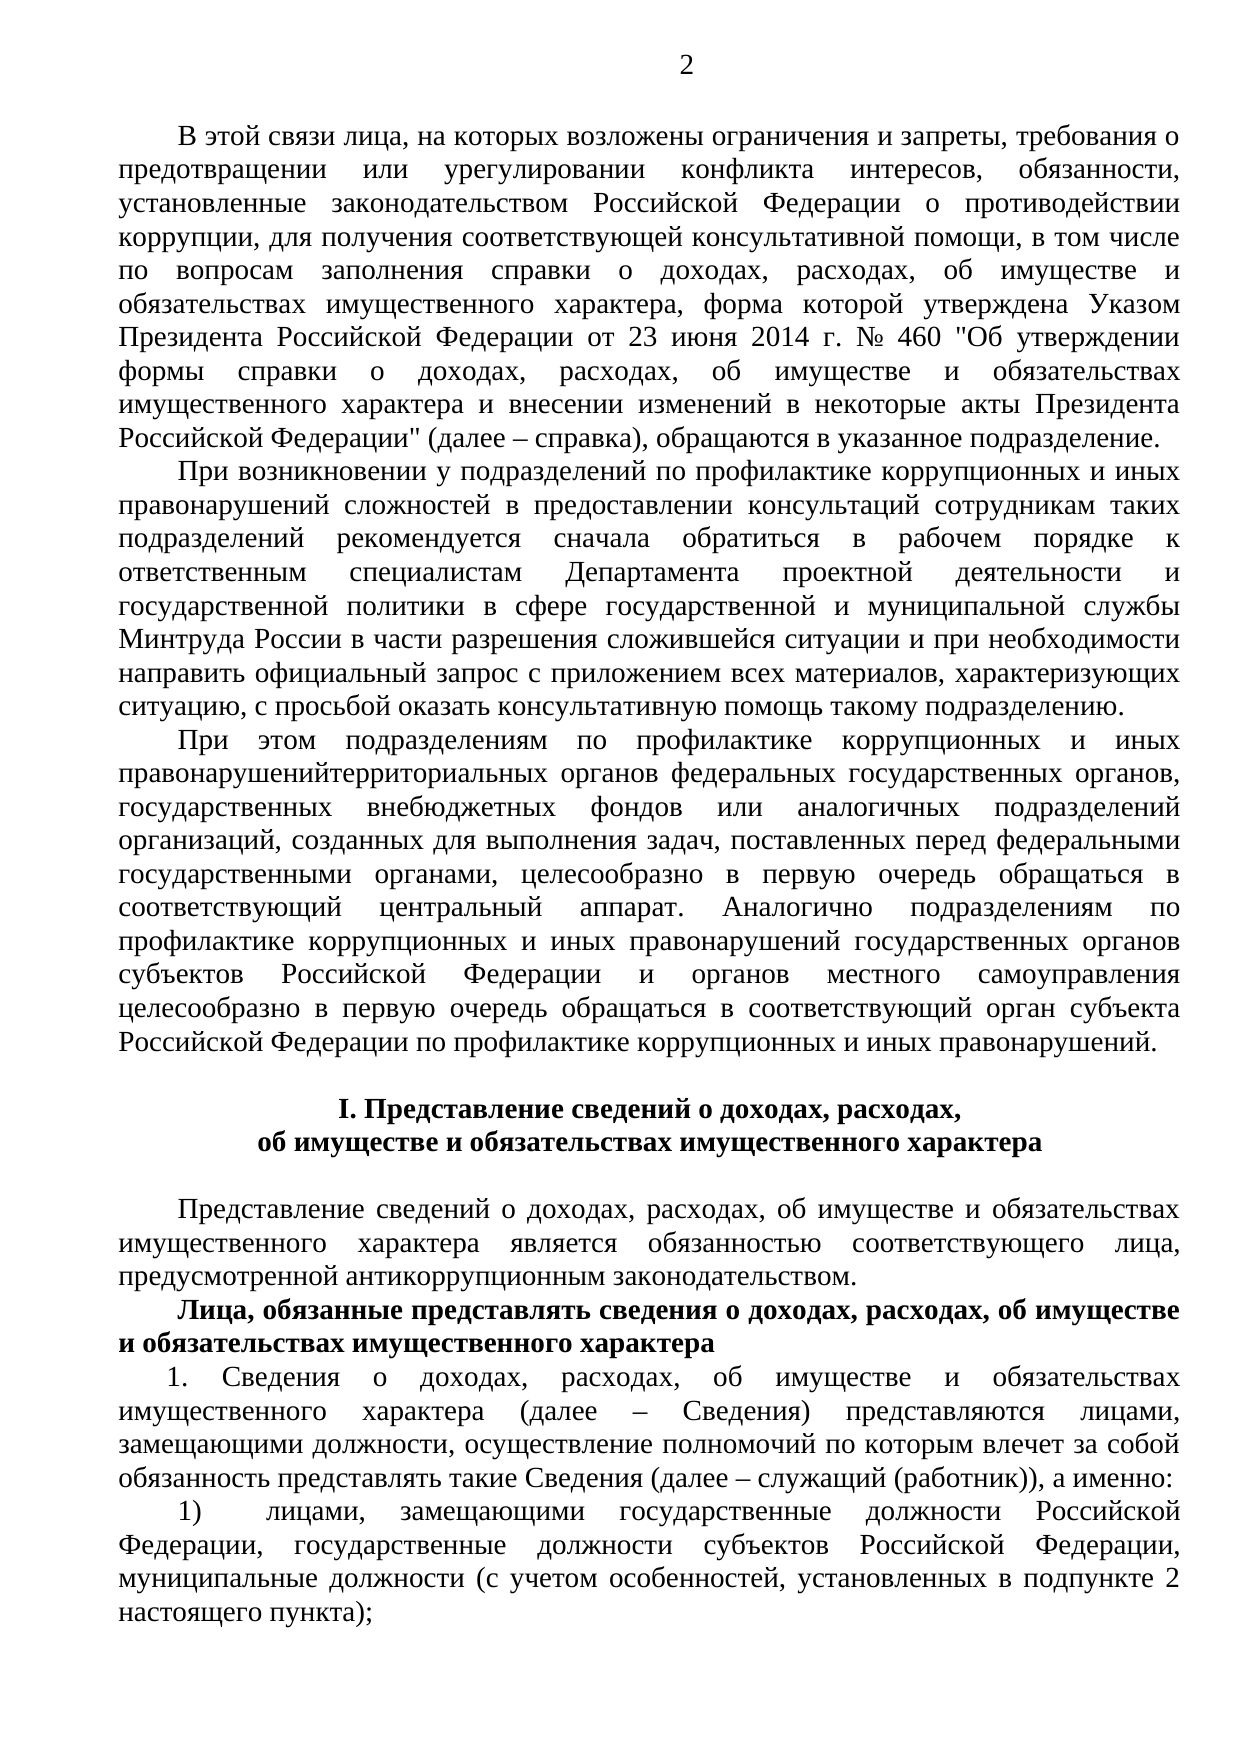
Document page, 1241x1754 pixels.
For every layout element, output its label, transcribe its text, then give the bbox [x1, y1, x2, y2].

list лицами, замещающими государственные должности Российской Федерации, государственные должности субъектов Российской Федерации, муниципальные должности (с учетом особенностей, установленных в подпункте 2 настоящего пункта); [118, 1493, 1181, 1627]
text При возникновении у подразделений по профилактике коррупционных и иных правонарушений сложностей в предоставлении консультаций сотрудникам таких подразделений рекомендуется сначала обратиться в рабочем порядке к ответственным специалистам Департамента проектной деятельности и государственной политики в сфере государственной и муниципальной службы Минтруда России в части разрешения сложившейся ситуации и при необходимости направить официальный запрос с приложением всех материалов, характеризующих ситуацию, с просьбой оказать консультативную помощь такому подразделению. [118, 453, 1181, 722]
text Лица, обязанные представлять сведения о доходах, расходах, об имуществе и обязательствах имущественного характера [118, 1292, 1181, 1359]
text При этом подразделениям по профилактике коррупционных и иных правонарушенийтерриториальных органов федеральных государственных органов, государственных внебюджетных фондов или аналогичных подразделений организаций, созданных для выполнения задач, поставленных перед федеральными государственными органами, целесообразно в первую очередь обращаться в соответствующий центральный аппарат. Аналогично подразделениям по профилактике коррупционных и иных правонарушений государственных органов субъектов Российской Федерации и органов местного самоуправления целесообразно в первую очередь обращаться в соответствующий орган субъекта Российской Федерации по профилактике коррупционных и иных правонарушений. [118, 722, 1181, 1057]
list Сведения о доходах, расходах, об имуществе и обязательствах имущественного характера (далее – Сведения) представляются лицами, замещающими должности, осуществление полномочий по которым влечет за собой обязанность представлять такие Сведения (далее – служащий (работник)), а именно: [118, 1359, 1181, 1493]
list I. Представление сведений о доходах, расходах, [118, 1091, 1181, 1124]
list об имуществе и обязательствах имущественного характера [118, 1124, 1181, 1158]
text Представление сведений о доходах, расходах, об имуществе и обязательствах имущественного характера является обязанностью соответствующего лица, предусмотренной антикоррупционным законодательством. [118, 1191, 1181, 1292]
text В этой связи лица, на которых возложены ограничения и запреты, требования о предотвращении или урегулировании конфликта интересов, обязанности, установленные законодательством Российской Федерации о противодействии коррупции, для получения соответствующей консультативной помощи, в том числе по вопросам заполнения справки о доходах, расходах, об имуществе и обязательствах имущественного характера, форма которой утверждена Указом Президента Российской Федерации от 23 июня 2014 г. № 460 "Об утверждении формы справки о доходах, расходах, об имуществе и обязательствах имущественного характера и внесении изменений в некоторые акты Президента Российской Федерации" (далее – справка), обращаются в указанное подразделение. [118, 118, 1181, 453]
